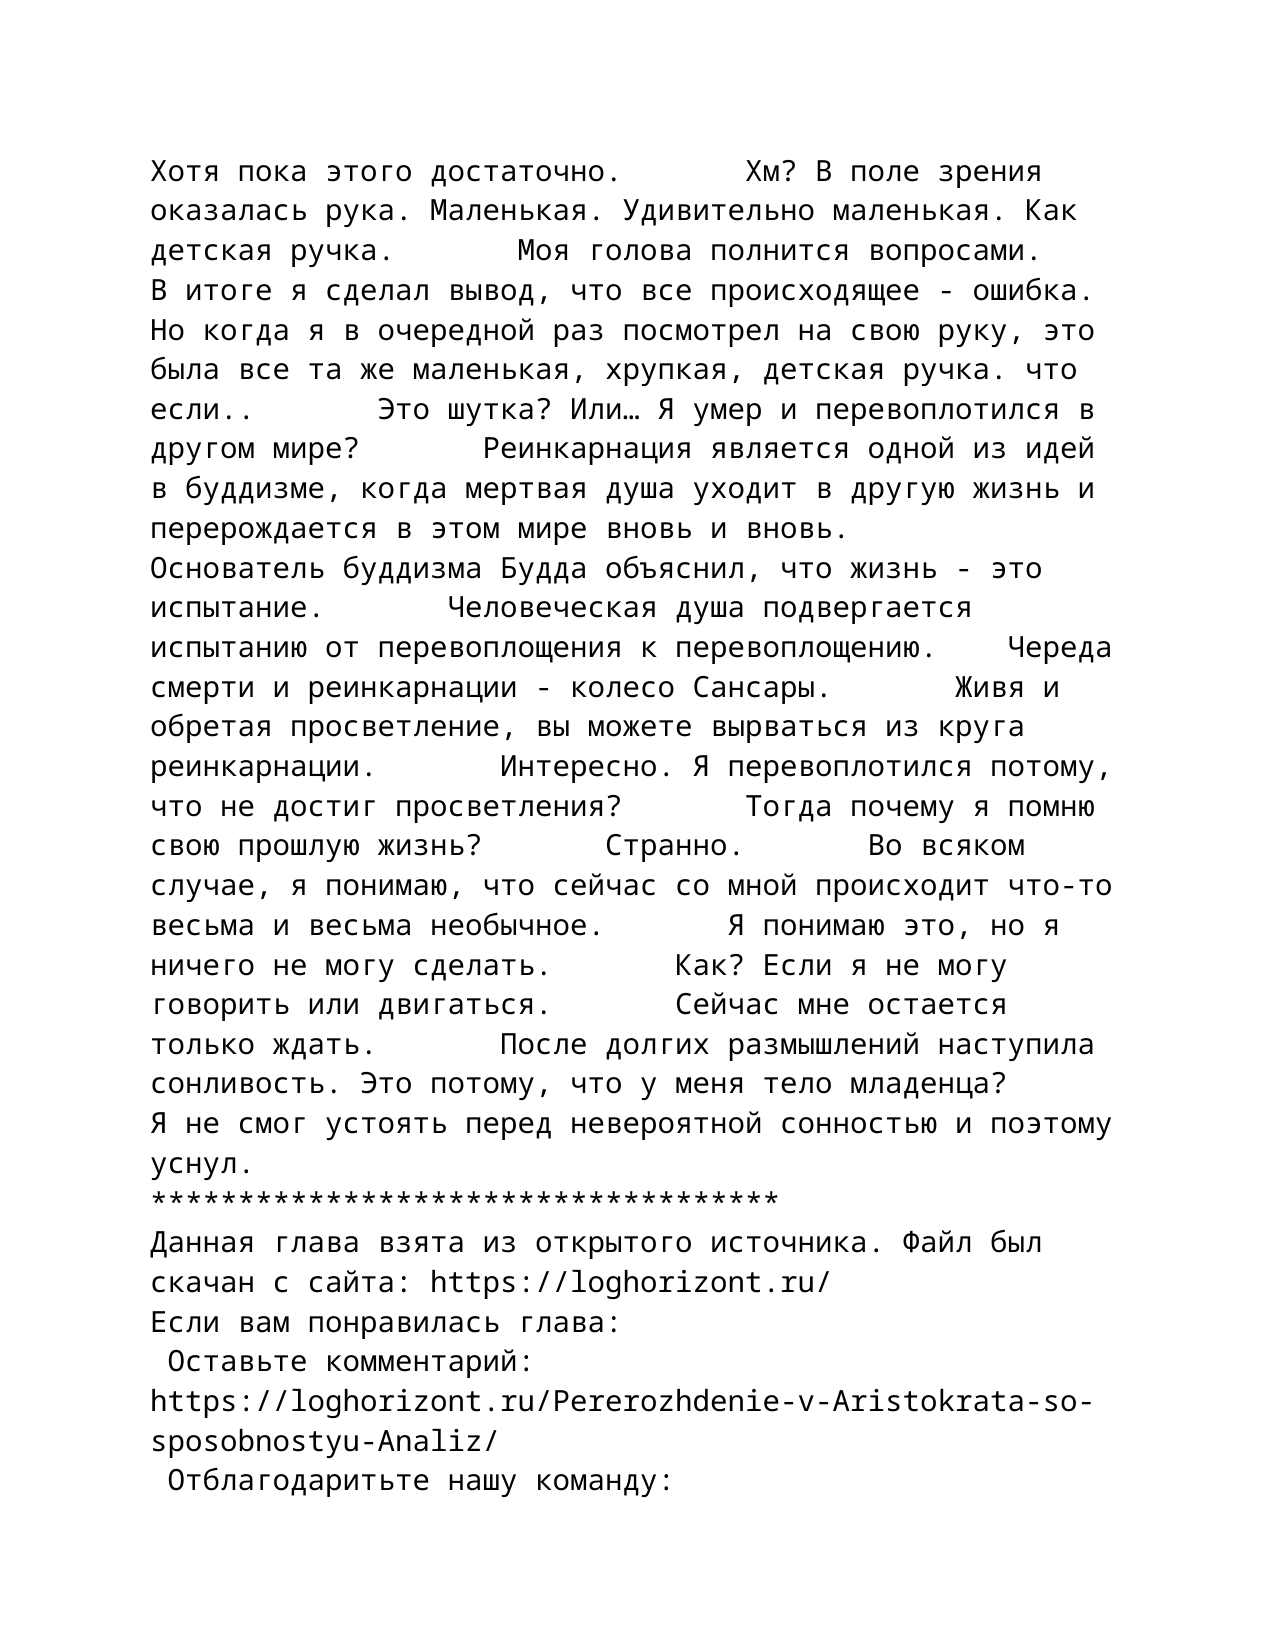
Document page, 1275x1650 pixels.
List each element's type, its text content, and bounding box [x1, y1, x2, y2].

text Оставьте комментарий: https://loghorizont.ru/Pererozhdenie-v-Aristokrata-so-sposobnostyu-Analiz/ [150, 1341, 1125, 1460]
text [150, 150, 1125, 1182]
text ************************************ [150, 1182, 1125, 1222]
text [150, 1460, 1125, 1499]
text Если вам понравилась глава: [150, 1301, 1125, 1341]
text Данная глава взята из открытого источника. Файл был скачан с сайта: https://loghorizont.ru/ [150, 1222, 1125, 1301]
